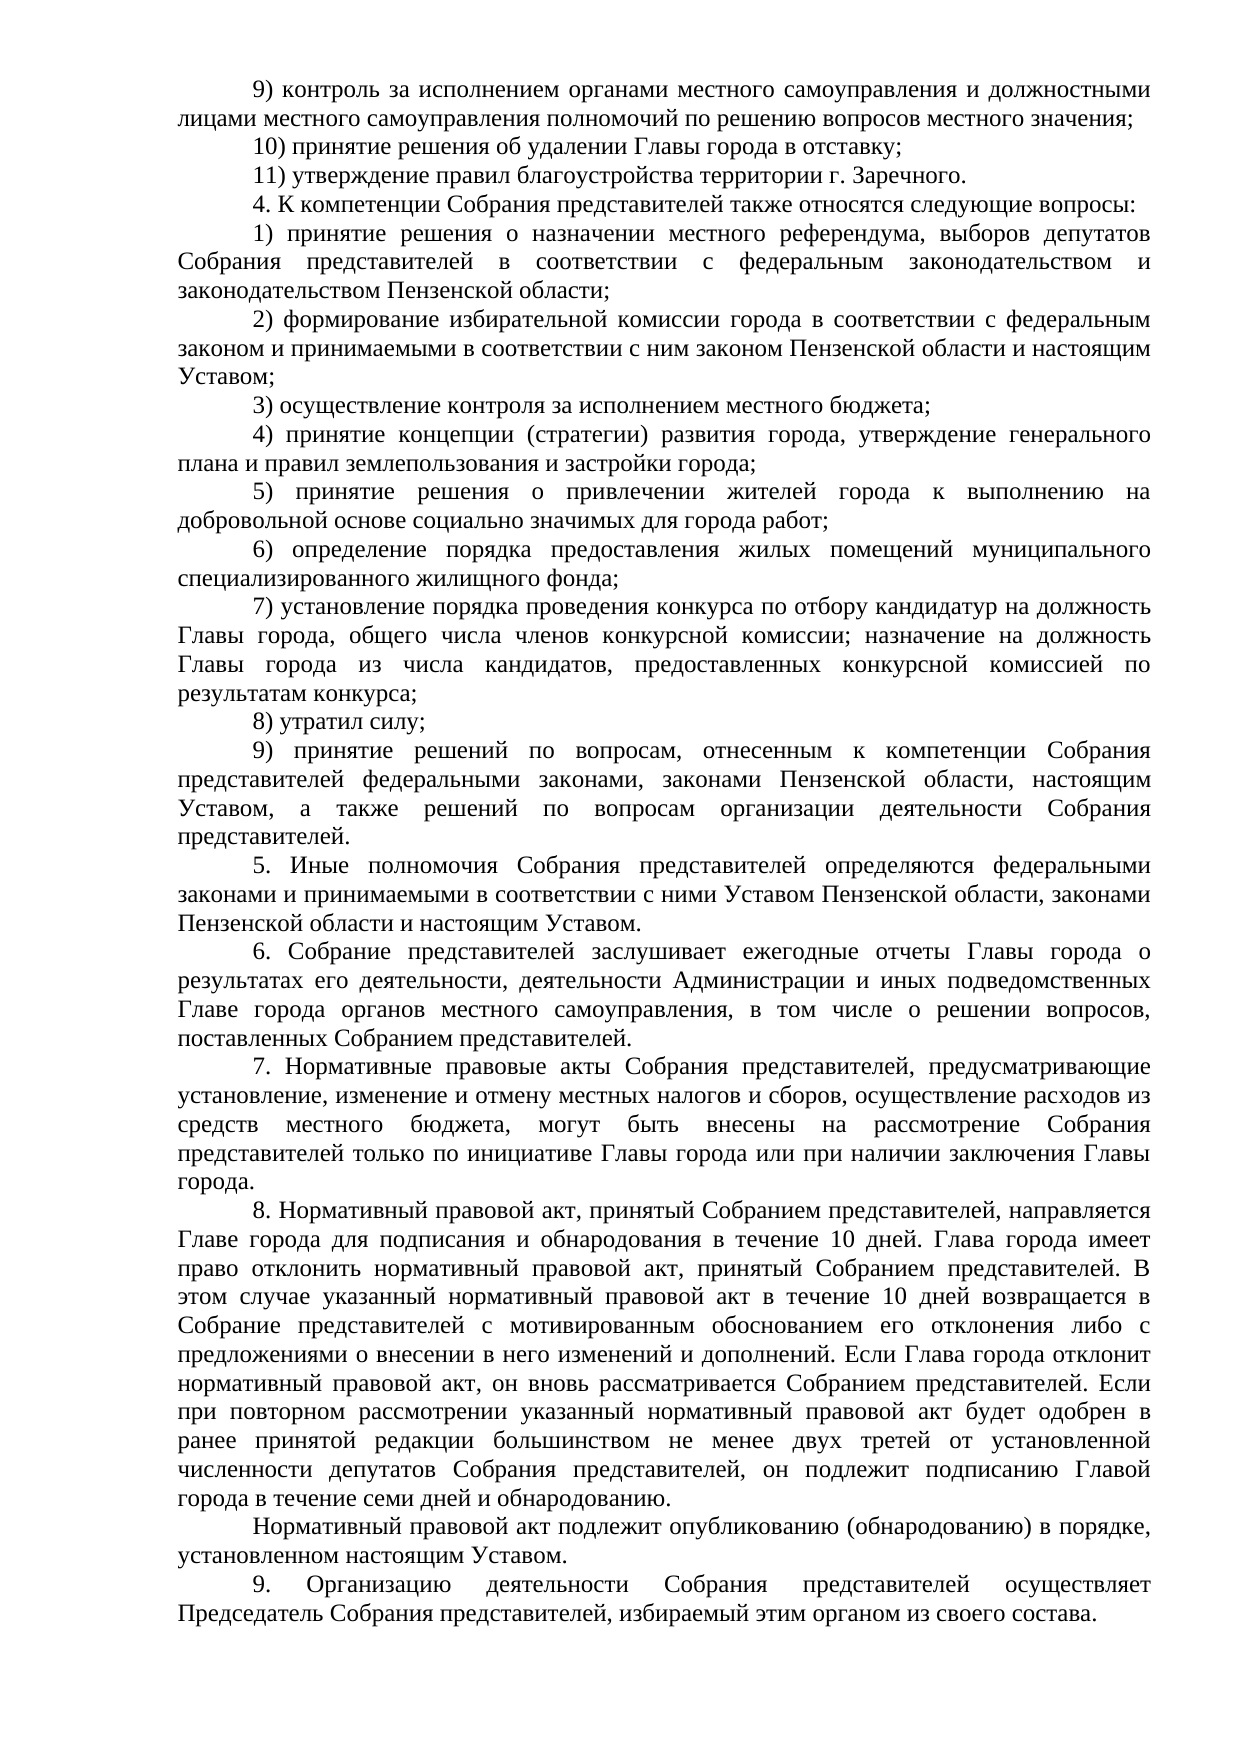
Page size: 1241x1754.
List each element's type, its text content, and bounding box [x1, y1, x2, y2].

text 4. К компетенции Собрания представителей также относятся следующие вопросы: [177, 189, 1152, 218]
text 10) принятие решения об удалении Главы города в отставку; [177, 131, 1152, 160]
text 3) осуществление контроля за исполнением местного бюджета; [177, 390, 1152, 419]
text 6) определение порядка предоставления жилых помещений муниципального специализированного жилищного фонда; [177, 534, 1152, 591]
text 2) формирование избирательной комиссии города в соответствии с федеральным законом и принимаемыми в соответствии с ним законом Пензенской области и настоящим Уставом; [177, 304, 1152, 390]
text 6. Собрание представителей заслушивает ежегодные отчеты Главы города о результатах его деятельности, деятельности Администрации и иных подведомственных Главе города органов местного самоуправления, в том числе о решении вопросов, поставленных Собранием представителей. [177, 936, 1152, 1051]
text 5. Иные полномочия Собрания представителей определяются федеральными законами и принимаемыми в соответствии с ними Уставом Пензенской области, законами Пензенской области и настоящим Уставом. [177, 850, 1152, 936]
text 1) принятие решения о назначении местного референдума, выборов депутатов Собрания представителей в соответствии с федеральным законодательством и законодательством Пензенской области; [177, 218, 1152, 304]
text 8) утратил силу; [177, 706, 1152, 735]
text 8. Нормативный правовой акт, принятый Собранием представителей, направляется Главе города для подписания и обнародования в течение 10 дней. Глава города имеет право отклонить нормативный правовой акт, принятый Собранием представителей. В этом случае указанный нормативный правовой акт в течение 10 дней возвращается в Собрание представителей с мотивированным обоснованием его отклонения либо с предложениями о внесении в него изменений и дополнений. Если Глава города отклонит нормативный правовой акт, он вновь рассматривается Собранием представителей. Если при повторном рассмотрении указанный нормативный правовой акт будет одобрен в ранее принятой редакции большинством не менее двух третей от установленной численности депутатов Собрания представителей, он подлежит подписанию Главой города в течение семи дней и обнародованию. [177, 1195, 1152, 1511]
text 7. Нормативные правовые акты Собрания представителей, предусматривающие установление, изменение и отмену местных налогов и сборов, осуществление расходов из средств местного бюджета, могут быть внесены на рассмотрение Собрания представителей только по инициативе Главы города или при наличии заключения Главы города. [177, 1051, 1152, 1195]
text 9. Организацию деятельности Собрания представителей осуществляет Председатель Собрания представителей, избираемый этим органом из своего состава. [177, 1569, 1152, 1626]
text 7) установление порядка проведения конкурса по отбору кандидатур на должность Главы города, общего числа членов конкурсной комиссии; назначение на должность Главы города из числа кандидатов, предоставленных конкурсной комиссией по результатам конкурса; [177, 591, 1152, 706]
text 11) утверждение правил благоустройства территории г. Заречного. [177, 160, 1152, 189]
text 9) принятие решений по вопросам, отнесенным к компетенции Собрания представителей федеральными законами, законами Пензенской области, настоящим Уставом, а также решений по вопросам организации деятельности Собрания представителей. [177, 735, 1152, 850]
text 9) контроль за исполнением органами местного самоуправления и должностными лицами местного самоуправления полномочий по решению вопросов местного значения; [177, 74, 1152, 131]
text 5) принятие решения о привлечении жителей города к выполнению на добровольной основе социально значимых для города работ; [177, 476, 1152, 534]
text Нормативный правовой акт подлежит опубликованию (обнародованию) в порядке, установленном настоящим Уставом. [177, 1511, 1152, 1569]
text 4) принятие концепции (стратегии) развития города, утверждение генерального плана и правил землепользования и застройки города; [177, 419, 1152, 476]
